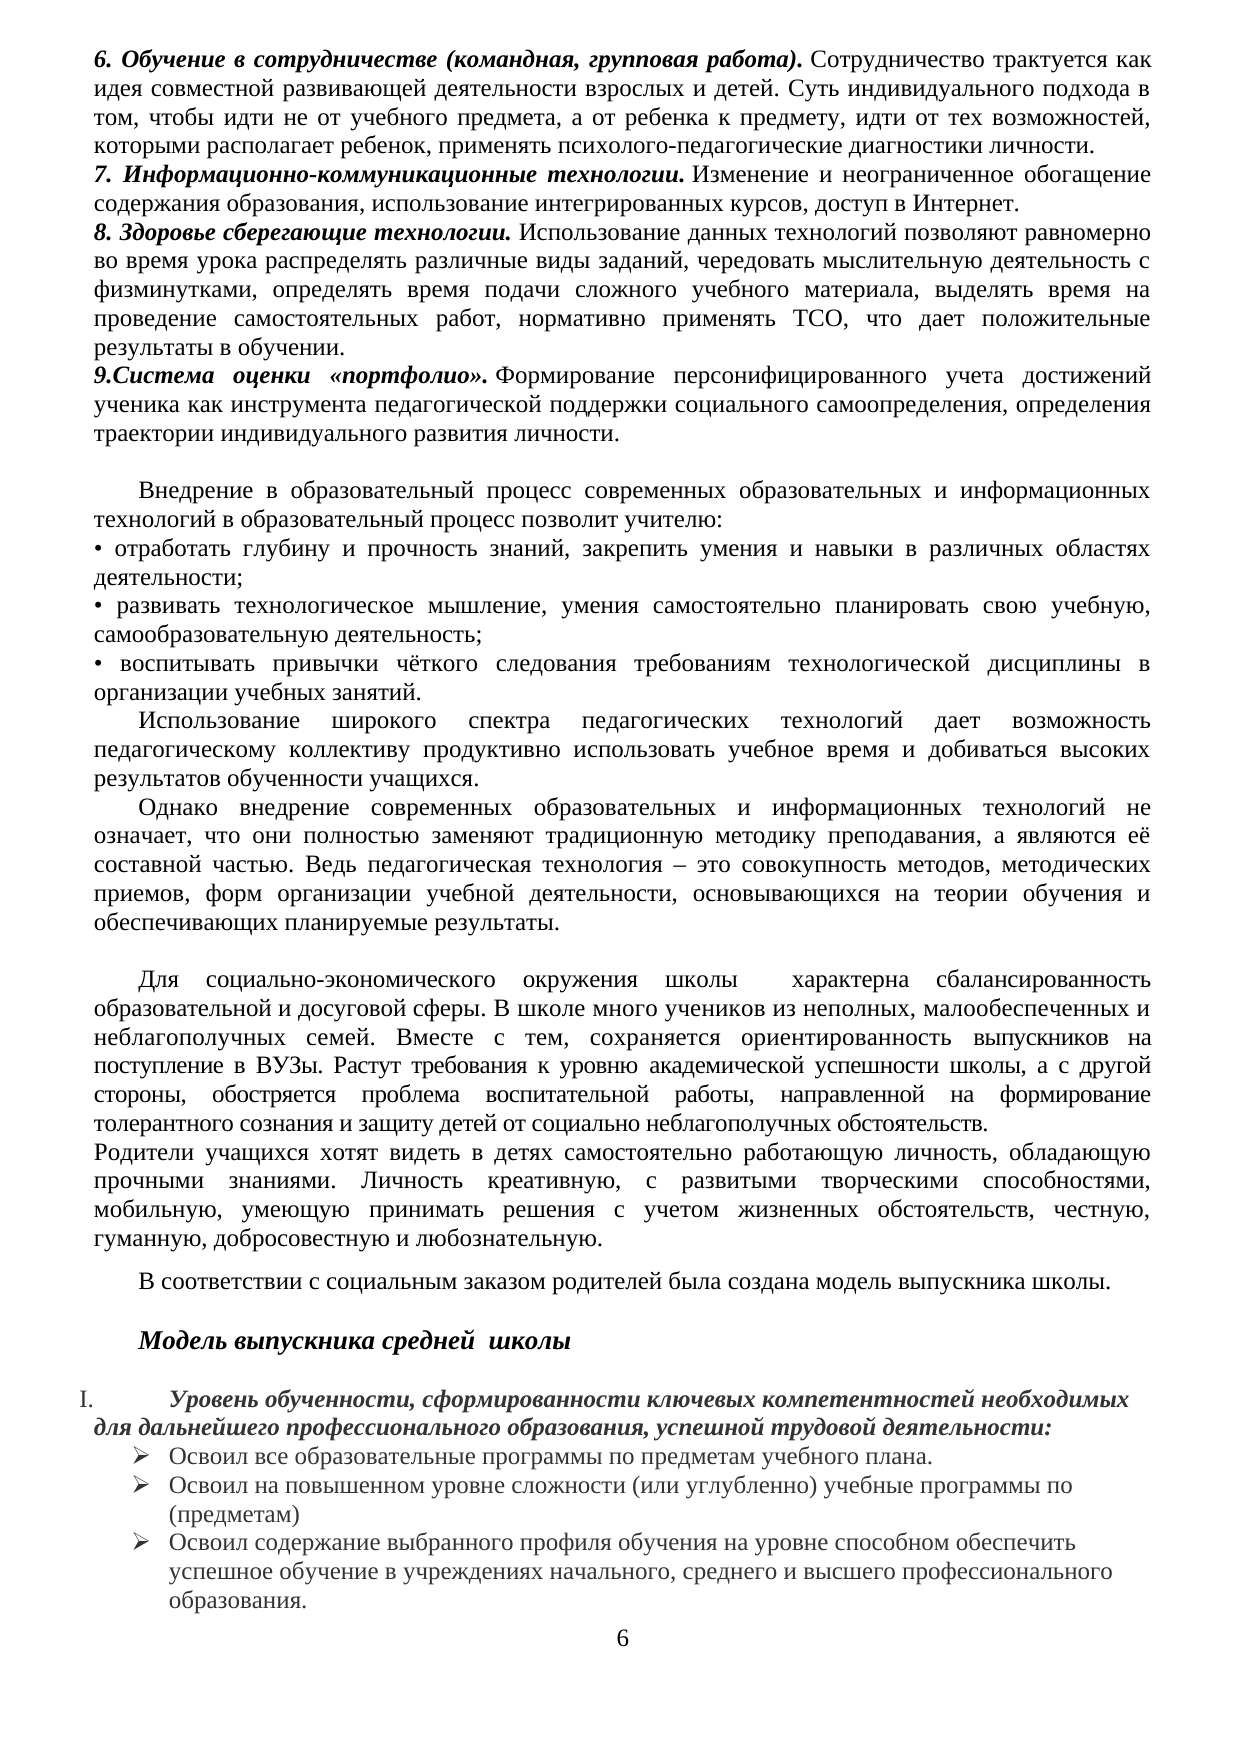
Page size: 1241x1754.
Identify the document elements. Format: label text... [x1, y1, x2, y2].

text Использование широкого спектра педагогических технологий дает возможность педагогическому коллективу продуктивно использовать учебное время и добиваться высоких результатов обученности учащихся. [94, 706, 1152, 792]
list Освоил на повышенном уровне сложности (или углубленно) учебные программы по (предметам) [131, 1470, 1152, 1527]
text 6. Обучение в сотрудничестве (командная, групповая работа). Сотрудничество трактуется как идея совместной развивающей деятельности взрослых и детей. Суть индивидуального подхода в том, чтобы идти не от учебного предмета, а от ребенка к предмету, идти от тех возможностей, которыми располагает ребенок, применять психолого-педагогические диагностики личности. [94, 44, 1152, 159]
list Освоил содержание выбранного профиля обучения на уровне способном обеспечить успешное обучение в учреждениях начального, среднего и высшего профессионального образования. [131, 1527, 1152, 1614]
list Освоил все образовательные программы по предметам учебного плана. [131, 1441, 1152, 1470]
text 8. Здоровье сберегающие технологии. Использование данных технологий позволяют равномерно во время урока распределять различные виды заданий, чередовать мыслительную деятельность с физминутками, определять время подачи сложного учебного материала, выделять время на проведение самостоятельных работ, нормативно применять ТСО, что дает положительные результаты в обучении. [94, 217, 1152, 361]
list Уровень обученности, сформированности ключевых компетентностей необходимых для дальнейшего профессионального образования, успешной трудовой деятельности: [94, 1384, 1152, 1441]
text Для социально-экономического окружения школы характерна сбалансированность образовательной и досуговой сферы. В школе много учеников из неполных, малообеспеченных и неблагополучных семей. Вместе с тем, сохраняется ориентированность выпускников на поступление в ВУЗы. Растут требования к уровню академической успешности школы, а с другой стороны, обостряется проблема воспитательной работы, направленной на формирование толерантного сознания и защиту детей от социально неблагополучных обстоятельств. [94, 964, 1152, 1137]
text Родители учащихся хотят видеть в детях самостоятельно работающую личность, обладающую прочными знаниями. Личность креативную, с развитыми творческими способностями, мобильную, умеющую принимать решения с учетом жизненных обстоятельств, честную, гуманную, добросовестную и любознательную. [94, 1137, 1152, 1252]
text Внедрение в образовательный процесс современных образовательных и информационных технологий в образовательный процесс позволит учителю: [94, 476, 1152, 533]
text Однако внедрение современных образовательных и информационных технологий не означает, что они полностью заменяют традиционную методику преподавания, а являются её составной частью. Ведь педагогическая технология – это совокупность методов, методических приемов, форм организации учебной деятельности, основывающихся на теории обучения и обеспечивающих планируемые результаты. [94, 792, 1152, 936]
text Модель выпускника средней школы [94, 1324, 1150, 1355]
text • отработать глубину и прочность знаний, закрепить умения и навыки в различных областях деятельности; • развивать технологическое мышление, умения самостоятельно планировать свою учебную, самообразовательную деятельность; [94, 533, 1152, 648]
text 7. Информационно-коммуникационные технологии. Изменение и неограниченное обогащение содержания образования, использование интегрированных курсов, доступ в Интернет. [94, 159, 1152, 217]
text 9.Система оценки «портфолио». Формирование персонифицированного учета достижений ученика как инструмента педагогической поддержки социального самоопределения, определения траектории индивидуального развития личности. [94, 361, 1152, 447]
text В соответствии с социальным заказом родителей была создана модель выпускника школы. [94, 1266, 1152, 1295]
text • воспитывать привычки чёткого следования требованиям технологической дисциплины в организации учебных занятий. [94, 648, 1152, 706]
